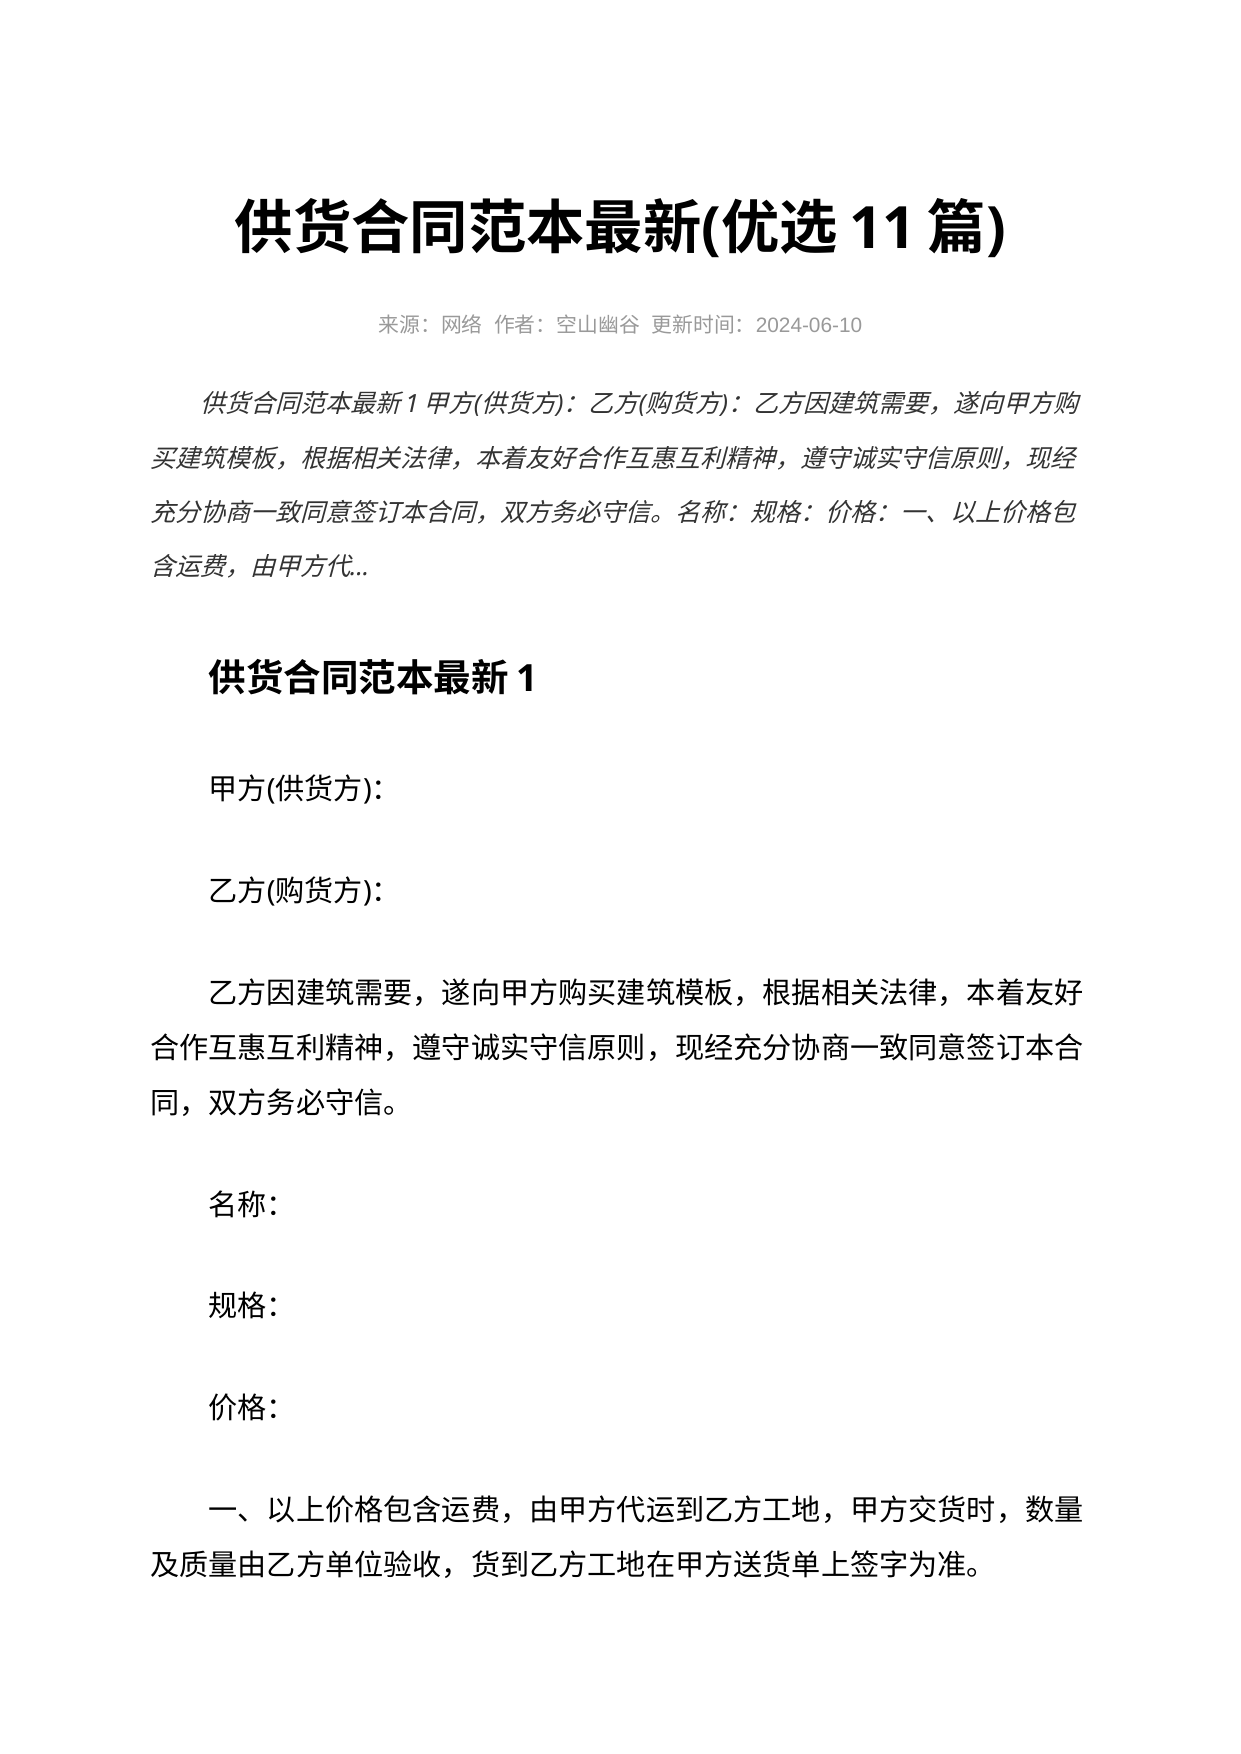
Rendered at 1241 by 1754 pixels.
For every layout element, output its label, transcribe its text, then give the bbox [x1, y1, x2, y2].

text 乙方因建筑需要，遂向甲方购买建筑模板，根据相关法律，本着友好合作互惠互利精神，遵守诚实守信原则，现经充分协商一致同意签订本合同，双方务必守信。 [150, 970, 1090, 1122]
text 供货合同范本最新1 [150, 648, 1090, 703]
text 名称： [150, 1181, 1090, 1223]
text 价格： [150, 1385, 1090, 1427]
text 一、以上价格包含运费，由甲方代运到乙方工地，甲方交货时，数量及质量由乙方单位验收，货到乙方工地在甲方送货单上签字为准。 [150, 1487, 1090, 1584]
text 规格： [150, 1283, 1090, 1325]
text 甲方(供货方)： [150, 766, 1090, 808]
text 供货合同范本最新1甲方(供货方)：乙方(购货方)：乙方因建筑需要，遂向甲方购买建筑模板，根据相关法律，本着友好合作互惠互利精神，遵守诚实守信原则，现经充分协商一致同意签订本合同，双方务必守信。名称：规格：价格：一、以上价格包含运费，由甲方代... [150, 384, 1090, 583]
subtitle 供货合同范本最新(优选11篇) [150, 181, 1090, 266]
text 来源：网络 作者：空山幽谷 更新时间：2024-06-10 [150, 313, 1090, 337]
text 乙方(购货方)： [150, 868, 1090, 910]
